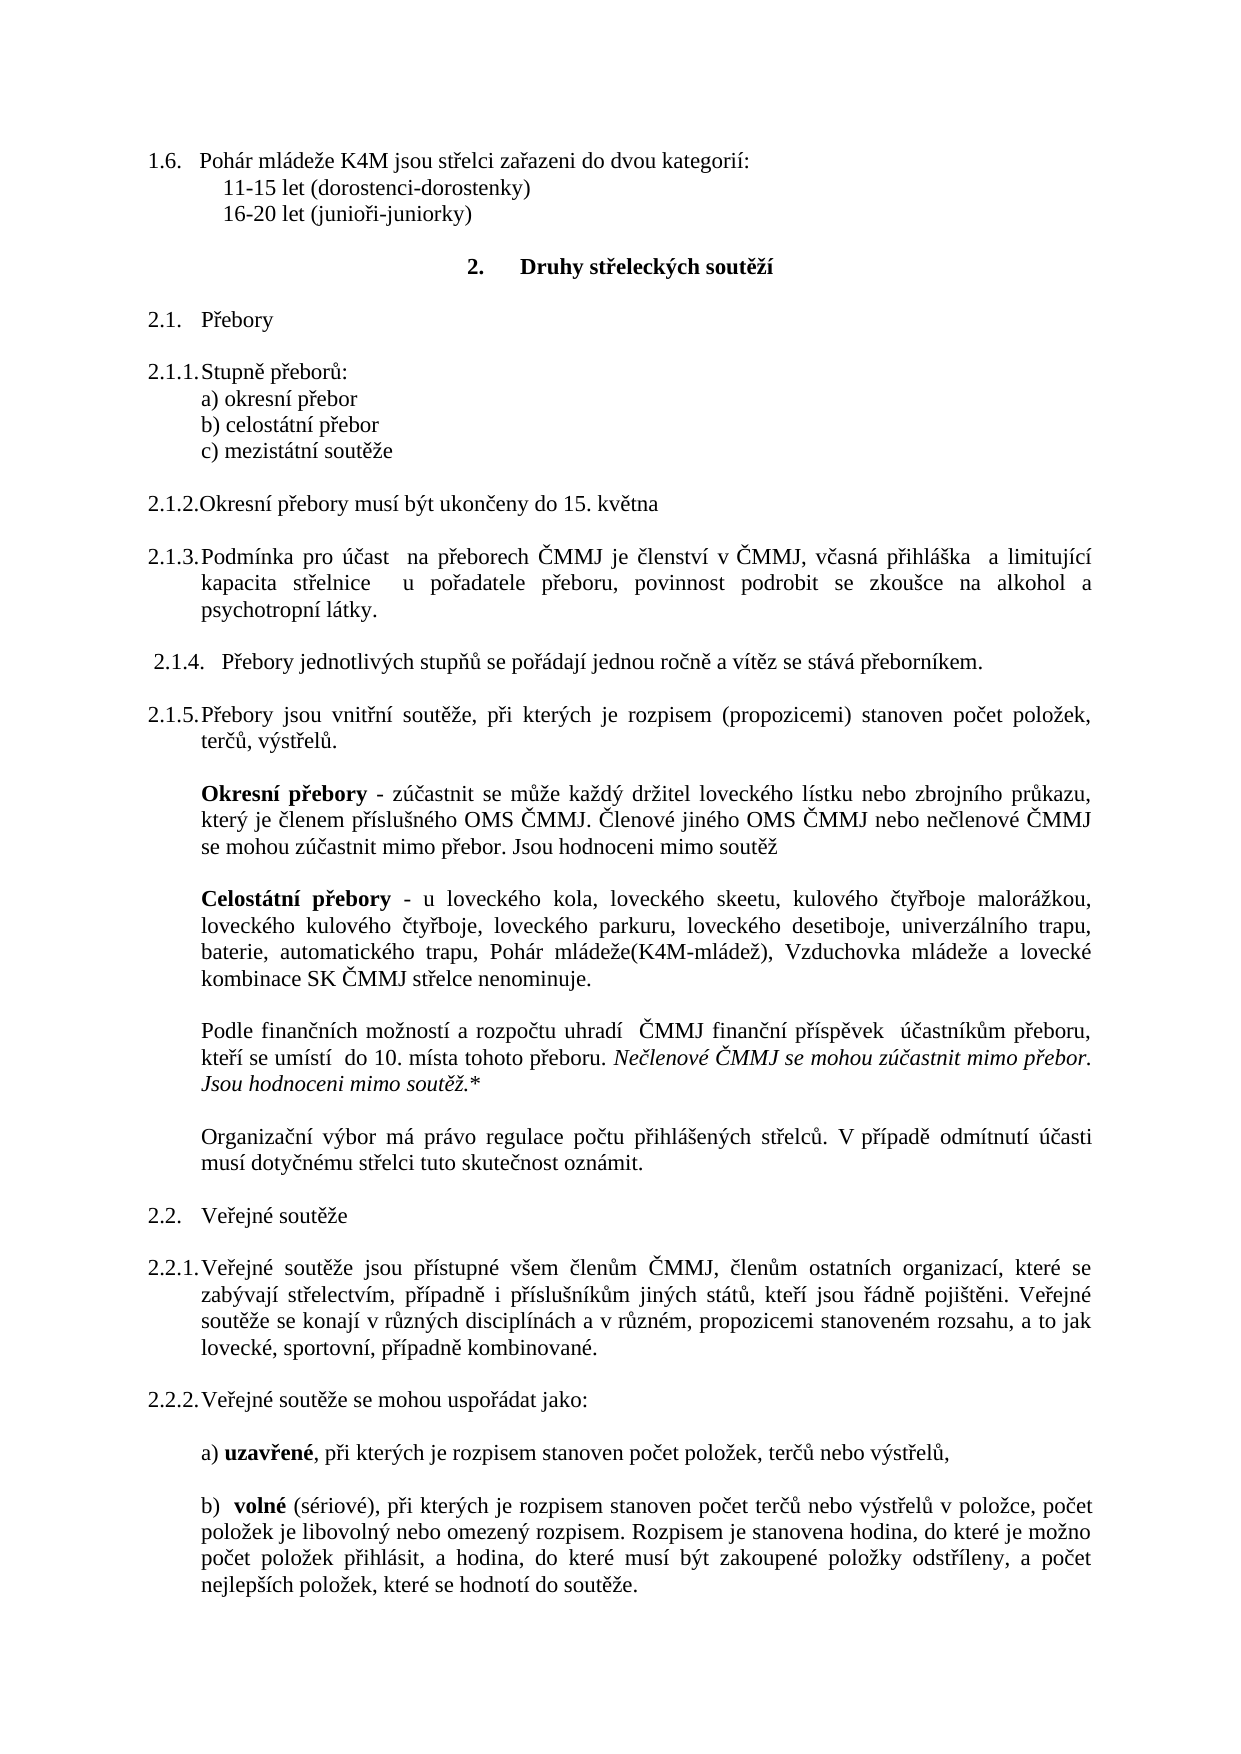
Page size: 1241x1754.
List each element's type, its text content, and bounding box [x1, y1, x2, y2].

text Organizační výbor má právo regulace počtu přihlášených střelců. V případě odmítnutí účasti musí dotyčnému střelci tuto skutečnost oznámit. [148, 1123, 1093, 1175]
text 16-20 let (junioři-juniorky) [223, 200, 1093, 227]
text b) volné (sériové), při kterých je rozpisem stanoven počet terčů nebo výstřelů v položce, počet položek je libovolný nebo omezený rozpisem. Rozpisem je stanovena hodina, do které je možno počet položek přihlásit, a hodina, do které musí být zakoupené položky odstříleny, a počet nejlepších položek, které se hodnotí do soutěže. [201, 1492, 1093, 1597]
text 2.1. Přebory [148, 306, 1093, 332]
text a) okresní přebor [148, 385, 1093, 411]
text 2.1.5. Přebory jsou vnitřní soutěže, při kterých je rozpisem (propozicemi) stanoven počet položek, terčů, výstřelů. [148, 701, 1093, 754]
text c) mezistátní soutěže [148, 437, 1093, 464]
text Celostátní přebory - u loveckého kola, loveckého skeetu, kulového čtyřboje malorážkou, loveckého kulového čtyřboje, loveckého parkuru, loveckého desetiboje, univerzálního trapu, baterie, automatického trapu, Pohár mládeže(K4M-mládež), Vzduchovka mládeže a lovecké kombinace SK ČMMJ střelce nenominuje. [148, 886, 1093, 991]
text 2.2.2. Veřejné soutěže se mohou uspořádat jako: [148, 1386, 1093, 1413]
text Okresní přebory - zúčastnit se může každý držitel loveckého lístku nebo zbrojního průkazu, který je členem příslušného OMS ČMMJ. Členové jiného OMS ČMMJ nebo nečlenové ČMMJ se mohou zúčastnit mimo přebor. Jsou hodnoceni mimo soutěž [148, 780, 1093, 859]
text 2.1.4. Přebory jednotlivých stupňů se pořádají jednou ročně a vítěz se stává přeborníkem. [148, 648, 1093, 675]
text 2. Druhy střeleckých soutěží [148, 253, 1093, 279]
text 2.2. Veřejné soutěže [148, 1202, 1093, 1228]
text 2.1.1. Stupně přeborů: [148, 358, 1093, 385]
text 11-15 let (dorostenci-dorostenky) [223, 174, 1093, 200]
text 2.1.2.Okresní přebory musí být ukončeny do 15. května [148, 490, 1093, 517]
text 2.1.3. Podmínka pro účast na přeborech ČMMJ je členství v ČMMJ, včasná přihláška a limitující kapacita střelnice u pořadatele přeboru, povinnost podrobit se zkoušce na alkohol a psychotropní látky. [148, 543, 1093, 622]
text b) celostátní přebor [148, 411, 1093, 437]
text a) uzavřené, při kterých je rozpisem stanoven počet položek, terčů nebo výstřelů, [148, 1439, 1093, 1465]
text 2.2.1. Veřejné soutěže jsou přístupné všem členům ČMMJ, členům ostatních organizací, které se zabývají střelectvím, případně i příslušníkům jiných států, kteří jsou řádně pojištěni. Veřejné soutěže se konají v různých disciplínách a v různém, propozicemi stanoveném rozsahu, a to jak lovecké, sportovní, případně kombinované. [148, 1254, 1093, 1360]
text 1.6. Pohár mládeže K4M jsou střelci zařazeni do dvou kategorií: [148, 148, 1093, 174]
text Podle finančních možností a rozpočtu uhradí ČMMJ finanční příspěvek účastníkům přeboru, kteří se umístí do 10. místa tohoto přeboru. Nečlenové ČMMJ se mohou zúčastnit mimo přebor. Jsou hodnoceni mimo soutěž.* [148, 1017, 1093, 1096]
